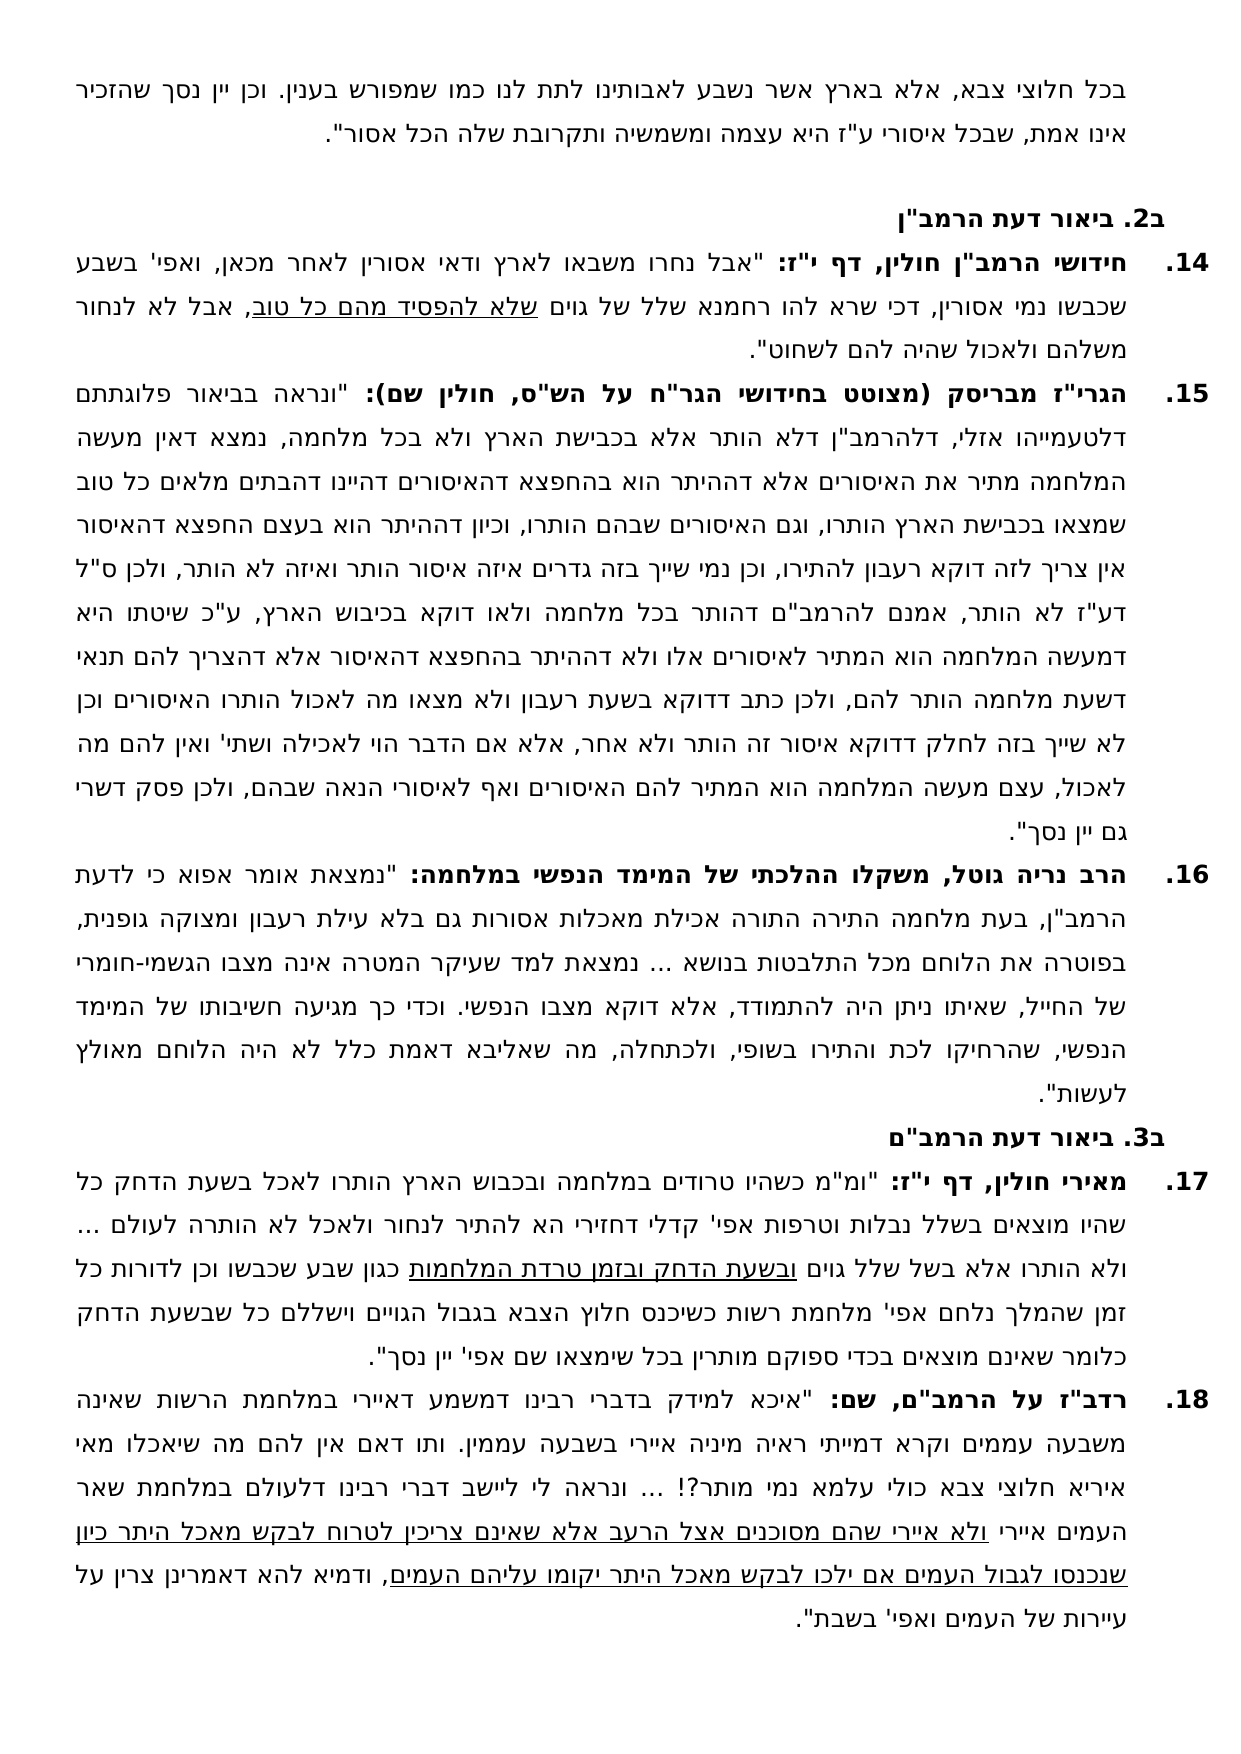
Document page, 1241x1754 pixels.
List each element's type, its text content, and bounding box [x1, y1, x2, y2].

list רדב"ז על הרמב"ם, שם: "איכא למידק בדברי רבינו דמשמע דאיירי במלחמת הרשות שאינה משבעה עממים וקרא דמייתי ראיה מיניה איירי בשבעה עממין. ותו דאם אין להם מה שיאכלו מאי איריא חלוצי צבא כולי עלמא נמי מותר?! ... ונראה לי ליישב דברי רבינו דלעולם במלחמת שאר העמים איירי ולא איירי שהם מסוכנים אצל הרעב אלא שאינם צריכין לטרוח לבקש מאכל היתר כיון שנכנסו לגבול העמים אם ילכו לבקש מאכל היתר יקומו עליהם העמים, ודמיא להא דאמרינן צרין על עיירות של העמים ואפי' בשבת". [75, 1386, 1165, 1634]
text ב2. ביאור דעת הרמב"ן [75, 204, 1165, 234]
list הרב נריה גוטל, משקלו ההלכתי של המימד הנפשי במלחמה: "נמצאת אומר אפוא כי לדעת הרמב"ן, בעת מלחמה התירה התורה אכילת מאכלות אסורות גם בלא עילת רעבון ומצוקה גופנית, בפוטרה את הלוחם מכל התלבטות בנושא ... נמצאת למד שעיקר המטרה אינה מצבו הגשמי-חומרי של החייל, שאיתו ניתן היה להתמודד, אלא דוקא מצבו הנפשי. וכדי כך מגיעה חשיבותו של המימד הנפשי, שהרחיקו לכת והתירו בשופי, ולכתחלה, מה שאליבא דאמת כלל לא היה הלוחם מאולץ לעשות". [75, 861, 1165, 1109]
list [75, 75, 1165, 148]
list חידושי הרמב"ן חולין, דף י"ז: "אבל נחרו משבאו לארץ ודאי אסורין לאחר מכאן, ואפי' בשבע שכבשו נמי אסורין, דכי שרא להו רחמנא שלל של גוים שלא להפסיד מהם כל טוב, אבל לא לנחור משלהם ולאכול שהיה להם לשחוט". [75, 248, 1165, 365]
text ב3. ביאור דעת הרמב"ם [75, 1123, 1165, 1152]
list מאירי חולין, דף י"ז: "ומ"מ כשהיו טרודים במלחמה ובכבוש הארץ הותרו לאכל בשעת הדחק כל שהיו מוצאים בשלל נבלות וטרפות אפי' קדלי דחזירי הא להתיר לנחור ולאכל לא הותרה לעולם ... ולא הותרו אלא בשל שלל גוים ובשעת הדחק ובזמן טרדת המלחמות כגון שבע שכבשו וכן לדורות כל זמן שהמלך נלחם אפי' מלחמת רשות כשיכנס חלוץ הצבא בגבול הגויים וישללם כל שבשעת הדחק כלומר שאינם מוצאים בכדי ספוקם מותרין בכל שימצאו שם אפי' יין נסך". [75, 1167, 1165, 1371]
list הגרי"ז מבריסק (מצוטט בחידושי הגר"ח על הש"ס, חולין שם): "ונראה בביאור פלוגתתם דלטעמייהו אזלי, דלהרמב"ן דלא הותר אלא בכבישת הארץ ולא בכל מלחמה, נמצא דאין מעשה המלחמה מתיר את האיסורים אלא דההיתר הוא בהחפצא דהאיסורים דהיינו דהבתים מלאים כל טוב שמצאו בכבישת הארץ הותרו, וגם האיסורים שבהם הותרו, וכיון דההיתר הוא בעצם החפצא דהאיסור אין צריך לזה דוקא רעבון להתירו, וכן נמי שייך בזה גדרים איזה איסור הותר ואיזה לא הותר, ולכן ס"ל דע"ז לא הותר, אמנם להרמב"ם דהותר בכל מלחמה ולאו דוקא בכיבוש הארץ, ע"כ שיטתו היא דמעשה המלחמה הוא המתיר לאיסורים אלו ולא דההיתר בהחפצא דהאיסור אלא דהצריך להם תנאי דשעת מלחמה הותר להם, ולכן כתב דדוקא בשעת רעבון ולא מצאו מה לאכול הותרו האיסורים וכן לא שייך בזה לחלק דדוקא איסור זה הותר ולא אחר, אלא אם הדבר הוי לאכילה ושתי' ואין להם מה לאכול, עצם מעשה המלחמה הוא המתיר להם האיסורים ואף לאיסורי הנאה שבהם, ולכן פסק דשרי גם יין נסך". [75, 379, 1165, 846]
